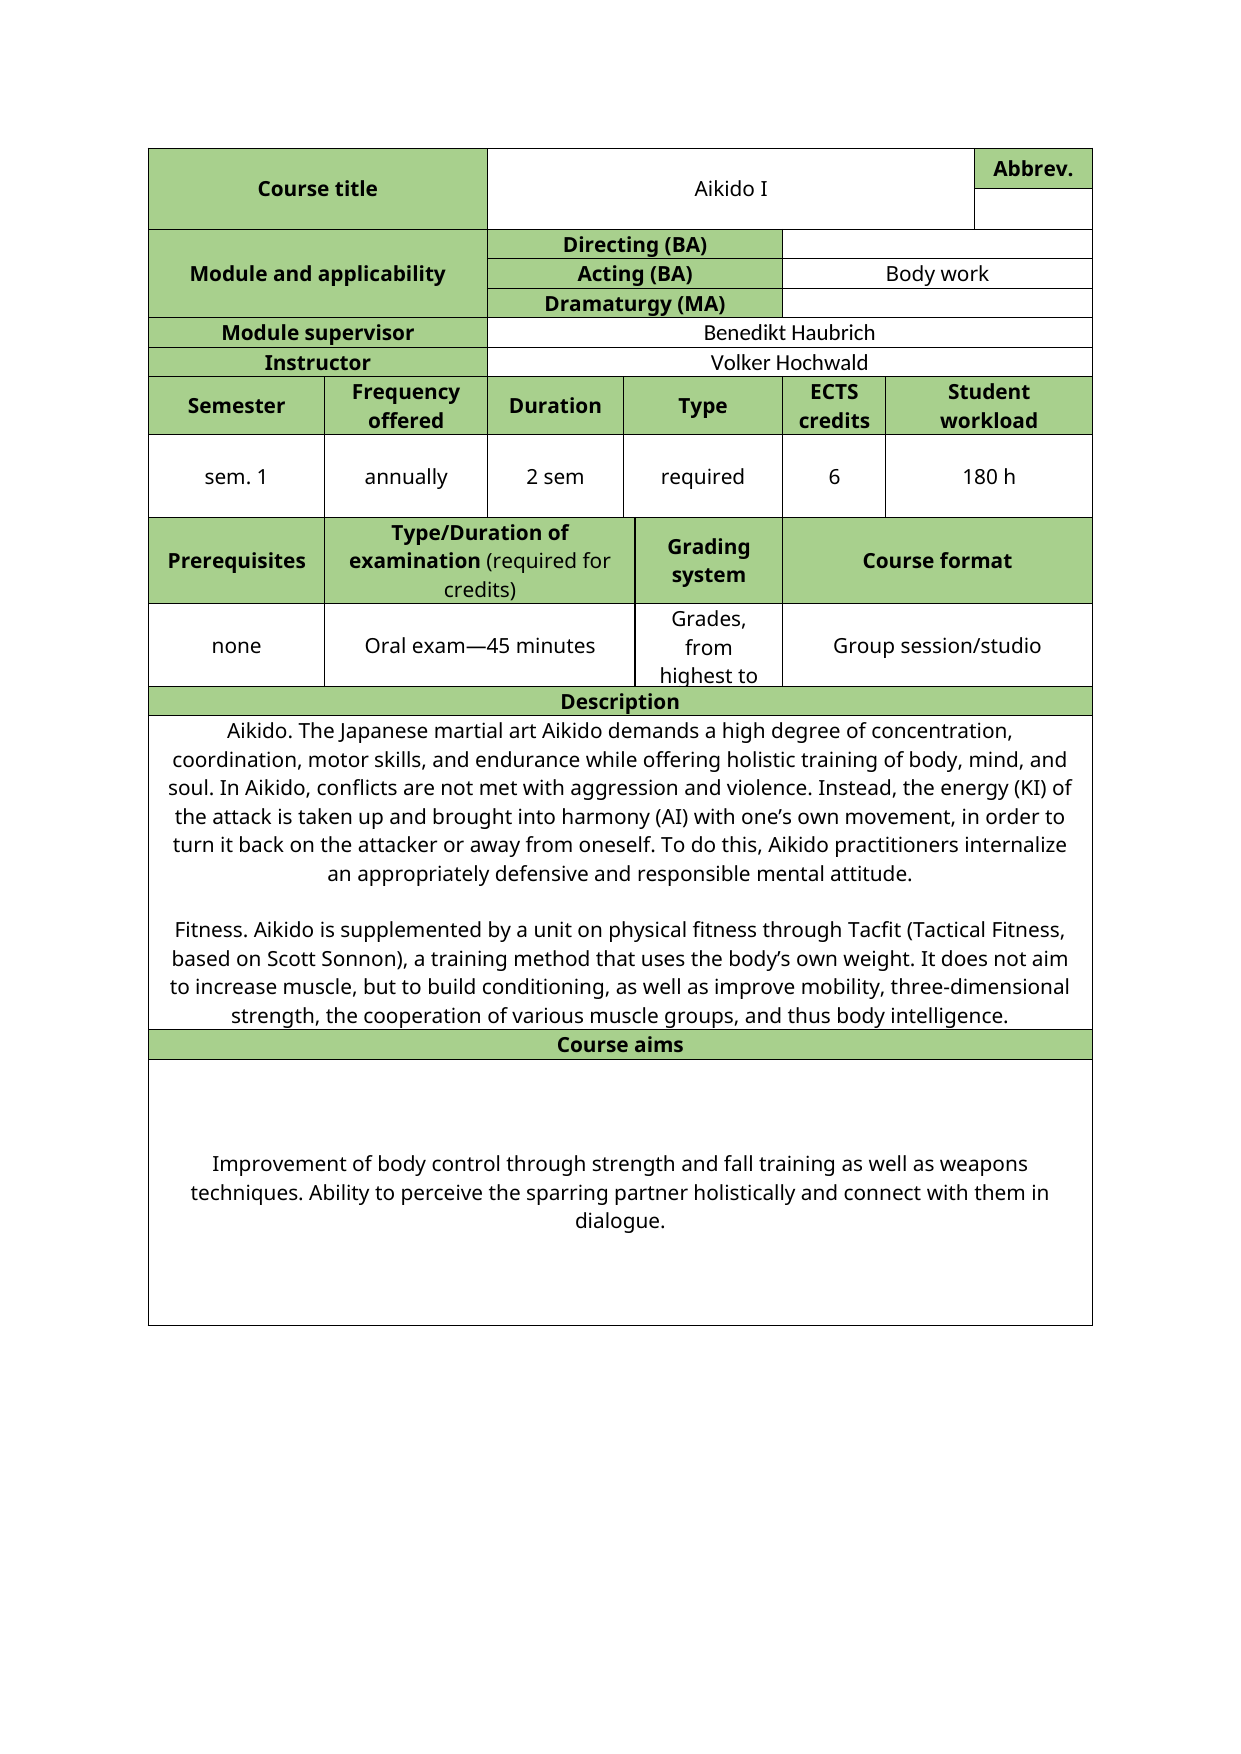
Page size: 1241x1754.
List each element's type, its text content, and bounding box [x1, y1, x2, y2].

table_cell Description [149, 687, 1092, 715]
table_cell Grading system [636, 518, 782, 603]
table_cell annually [325, 435, 487, 517]
table_cell required [624, 435, 782, 517]
table_header Abbrev. [975, 149, 1092, 188]
table_cell ECTS credits [783, 377, 885, 434]
table_cell Improvement of body control through strength and fall training as well as weapons techniques. Ability to perceive the sparring partner holistically and connect with them in dialogue. [149, 1060, 1092, 1324]
table_cell Frequency offered [325, 377, 487, 434]
table_cell Aikido. The Japanese martial art Aikido demands a high degree of concentration, coordination, motor skills, and endurance while offering holistic training of body, mind, and soul. In Aikido, conflicts are not met with aggression and violence. Instead, the energy (KI) of the attack is taken up and brought into harmony (AI) with one’s own movement, in order to turn it back on the attacker or away from oneself. To do this, Aikido practitioners internalize an appropriately defensive and responsible mental attitude. Fitness. Aikido is supplemented by a unit on physical fitness through Tacfit (Tactical Fitness, based on Scott Sonnon), a training method that uses the body’s own weight. It does not aim to increase muscle, but to build conditioning, as well as improve mobility, three-dimensional strength, the cooperation of various muscle groups, and thus body intelligence. [149, 716, 1092, 1029]
table_cell sem. 1 [149, 435, 324, 517]
table_cell Dramaturgy (MA) [488, 289, 782, 317]
table_cell 2 sem [488, 435, 623, 517]
table_header Aikido I [488, 149, 974, 229]
table_cell Module supervisor [149, 318, 487, 347]
table_cell Type [624, 377, 782, 434]
table_cell Semester [149, 377, 324, 434]
table_cell [783, 289, 1092, 317]
table_cell Course aims [149, 1030, 1092, 1059]
table_cell [783, 230, 1092, 258]
table_cell Instructor [149, 348, 487, 376]
table_cell Benedikt Haubrich [488, 318, 1092, 347]
table_cell 180 h [886, 435, 1092, 517]
table_cell Oral exam—45 minutes [325, 604, 634, 686]
table_cell Body work [783, 259, 1092, 288]
table_cell Type/Duration of examination (required for credits) [325, 518, 634, 603]
table_cell Duration [488, 377, 623, 434]
table_cell [975, 189, 1092, 229]
table_cell Grades, from highest to lowest: 1–5 [636, 604, 782, 686]
table_cell Acting (BA) [488, 259, 782, 288]
table_cell Volker Hochwald [488, 348, 1092, 376]
table_cell Prerequisites [149, 518, 324, 603]
table_cell 6 [783, 435, 885, 517]
table_cell Module and applicability [149, 230, 487, 317]
table_cell Directing (BA) [488, 230, 782, 258]
table_cell Student workload [886, 377, 1092, 434]
table_cell Course format [783, 518, 1092, 603]
table_header Course title [149, 149, 487, 229]
table_cell none [149, 604, 324, 686]
table_cell Group session/studio [783, 604, 1092, 686]
